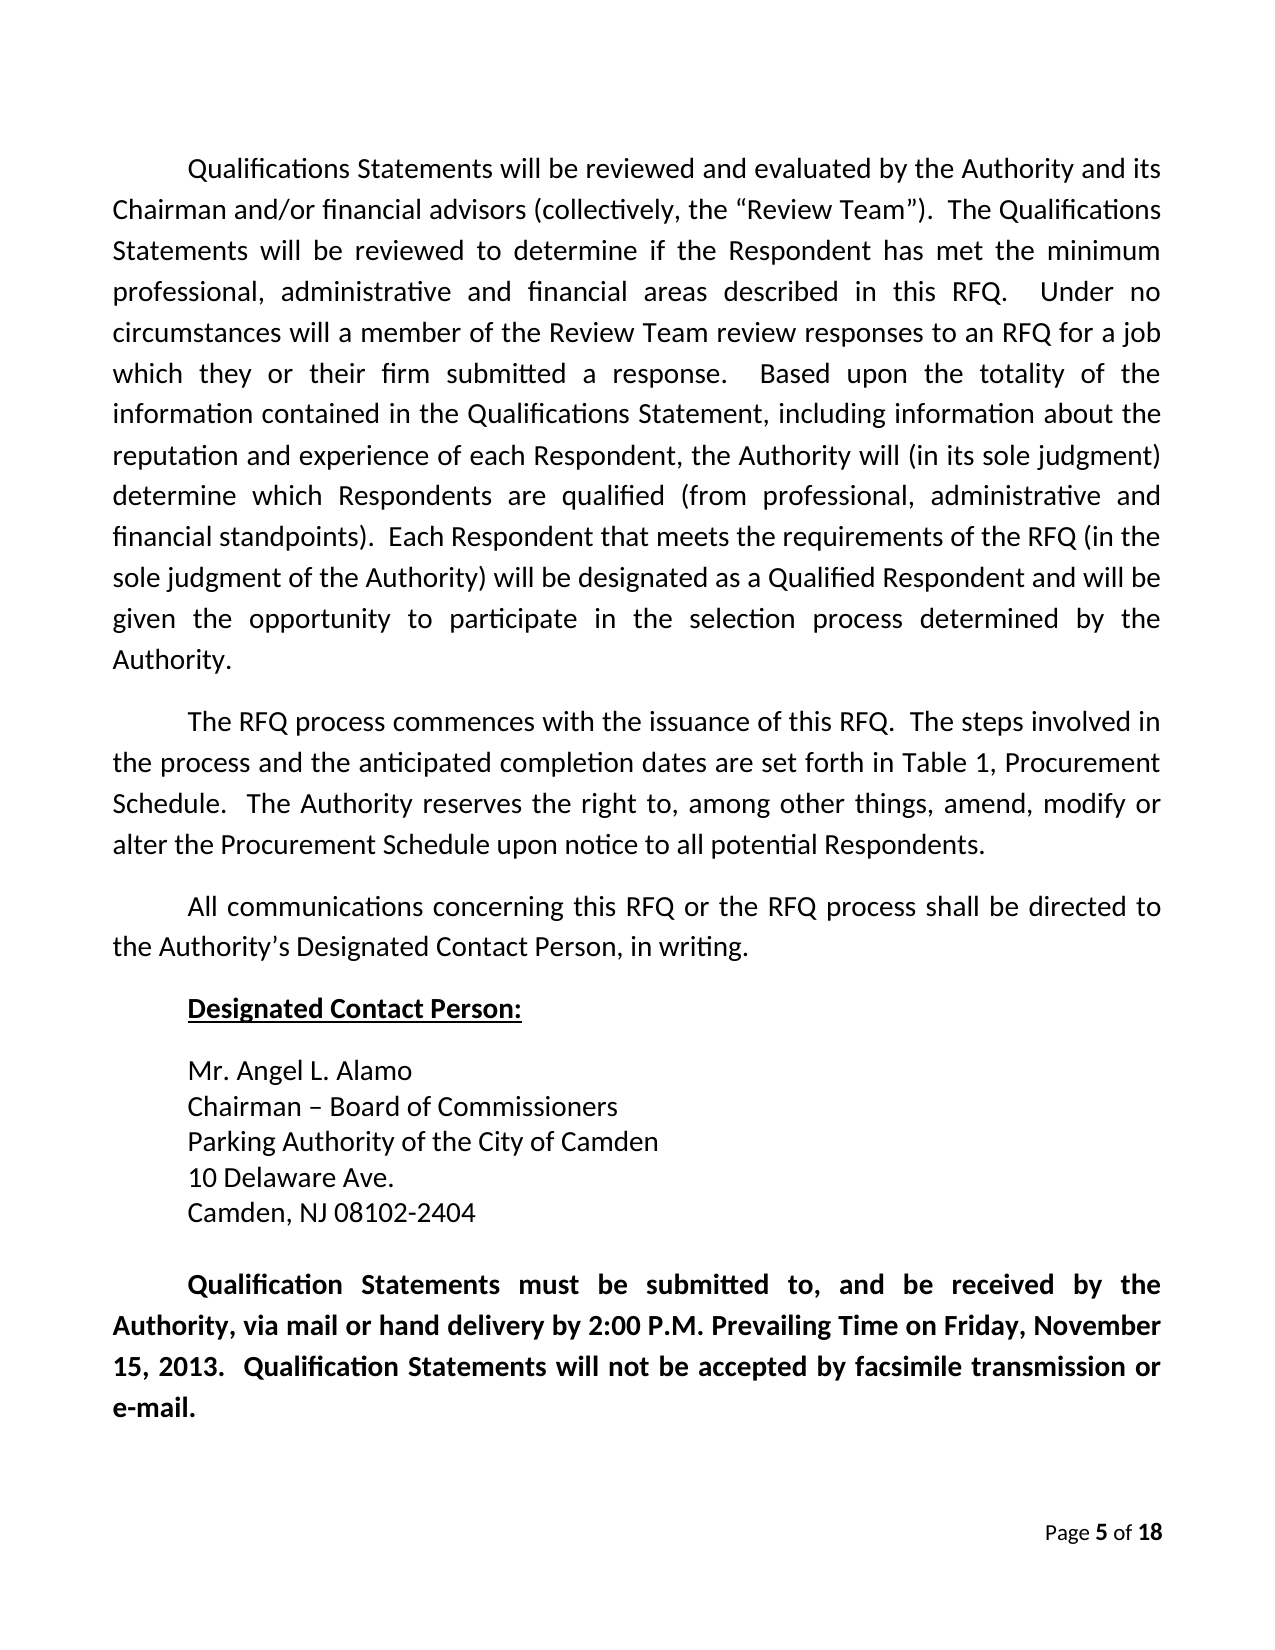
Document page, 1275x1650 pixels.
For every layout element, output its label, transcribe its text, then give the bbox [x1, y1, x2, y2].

text Camden, NJ 08102-2404 [112, 1194, 1162, 1230]
text Qualification Statements must be submitted to, and be received by the Authority, via mail or hand delivery by 2:00 P.M. Prevailing Time on Friday, November 15, 2013. Qualification Statements will not be accepted by facsimile transmission or e-mail. [112, 1266, 1162, 1424]
text All communications concerning this RFQ or the RFQ process shall be directed to the Authority’s Designated Contact Person, in writing. [112, 888, 1162, 964]
text Chairman – Board of Commissioners [187, 1088, 1162, 1123]
text Qualifications Statements will be reviewed and evaluated by the Authority and its Chairman and/or financial advisors (collectively, the “Review Team”). The Qualifications Statements will be reviewed to determine if the Respondent has met the minimum professional, administrative and financial areas described in this RFQ. Under no circumstances will a member of the Review Team review responses to an RFQ for a job which they or their firm submitted a response. Based upon the totality of the information contained in the Qualifications Statement, including information about the reputation and experience of each Respondent, the Authority will (in its sole judgment) determine which Respondents are qualified (from professional, administrative and financial standpoints). Each Respondent that meets the requirements of the RFQ (in the sole judgment of the Authority) will be designated as a Qualified Respondent and will be given the opportunity to participate in the selection process determined by the Authority. [112, 150, 1162, 677]
text Designated Contact Person: [112, 990, 1162, 1026]
text The RFQ process commences with the issuance of this RFQ. The steps involved in the process and the anticipated completion dates are set forth in Table 1, Procurement Schedule. The Authority reserves the right to, among other things, amend, modify or alter the Procurement Schedule upon notice to all potential Respondents. [112, 703, 1162, 861]
text 10 Delaware Ave. [112, 1159, 1162, 1194]
text Parking Authority of the City of Camden [112, 1123, 1162, 1159]
text Mr. Angel L. Alamo [187, 1052, 1162, 1088]
